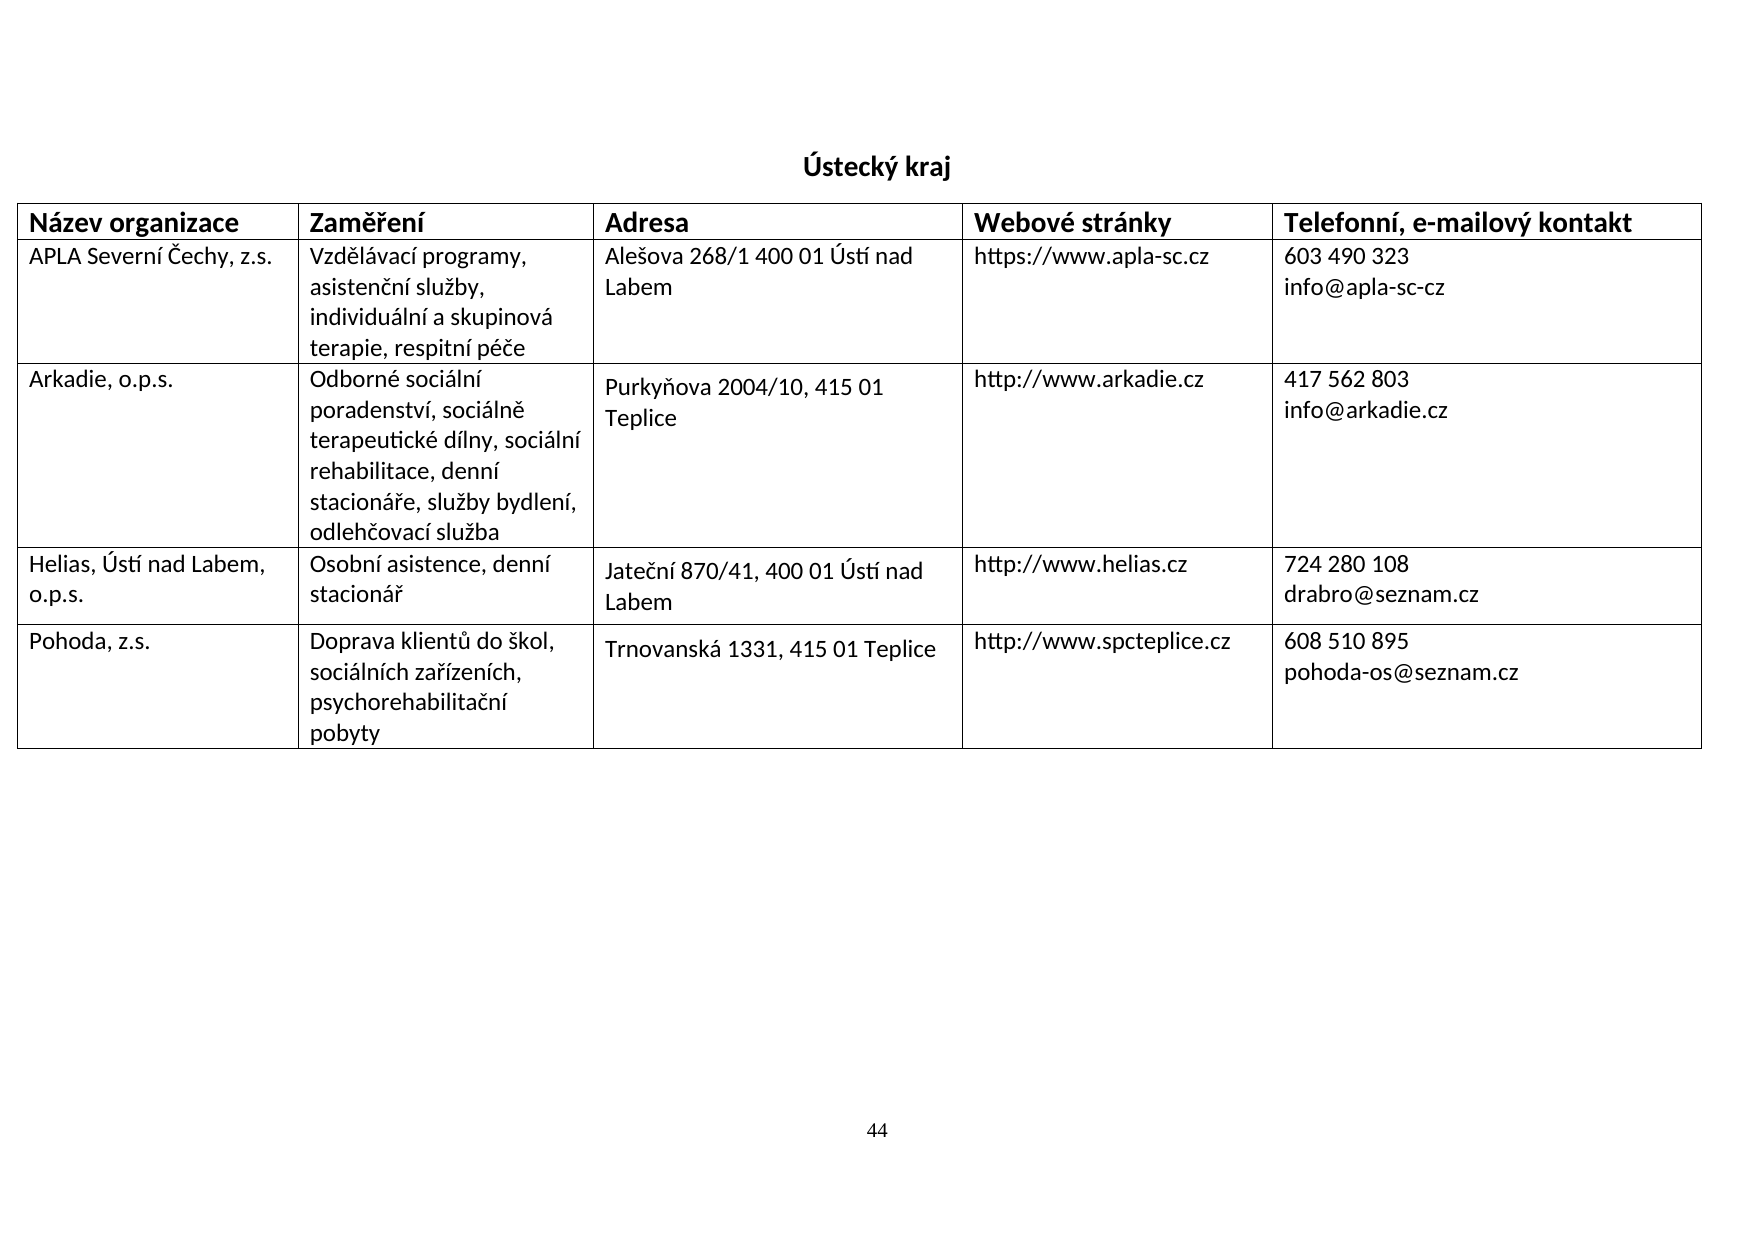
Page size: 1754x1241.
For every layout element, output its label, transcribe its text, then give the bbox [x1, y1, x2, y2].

table_header Telefonní, e-mailový kontakt [1273, 204, 1701, 239]
table_header Zaměření [299, 204, 593, 239]
table_cell Purkyňova 2004/10, 415 01 Teplice [594, 364, 962, 547]
text Ústecký kraj [148, 148, 1606, 183]
table_cell 724 280 108 drabro@seznam.cz [1273, 548, 1701, 624]
table_cell Vzdělávací programy, asistenční služby, individuální a skupinová terapie, respitní péče [299, 240, 593, 362]
table_cell APLA Severní Čechy, z.s. [18, 240, 298, 362]
table_cell 417 562 803 info@arkadie.cz [1273, 364, 1701, 547]
table_header Adresa [594, 204, 962, 239]
table_cell http://www.spcteplice.cz [963, 625, 1272, 747]
table_cell Arkadie, o.p.s. [18, 364, 298, 547]
table_cell 608 510 895 pohoda-os@seznam.cz [1273, 625, 1701, 747]
table_cell http://www.helias.cz [963, 548, 1272, 624]
table_cell Trnovanská 1331, 415 01 Teplice [594, 625, 962, 747]
table_cell Odborné sociální poradenství, sociálně terapeutické dílny, sociální rehabilitace, denní stacionáře, služby bydlení, odlehčovací služba [299, 364, 593, 547]
table_header Webové stránky [963, 204, 1272, 239]
table_cell https://www.apla-sc.cz [963, 240, 1272, 362]
table_cell Doprava klientů do škol, sociálních zařízeních, psychorehabilitační pobyty [299, 625, 593, 747]
table_cell 603 490 323 info@apla-sc-cz [1273, 240, 1701, 362]
table_cell http://www.arkadie.cz [963, 364, 1272, 547]
table_cell Osobní asistence, denní stacionář [299, 548, 593, 624]
table_cell Helias, Ústí nad Labem, o.p.s. [18, 548, 298, 624]
table_cell Pohoda, z.s. [18, 625, 298, 747]
table_cell Jateční 870/41, 400 01 Ústí nad Labem [594, 548, 962, 624]
table_cell Alešova 268/1 400 01 Ústí nad Labem [594, 240, 962, 362]
table_header Název organizace [18, 204, 298, 239]
